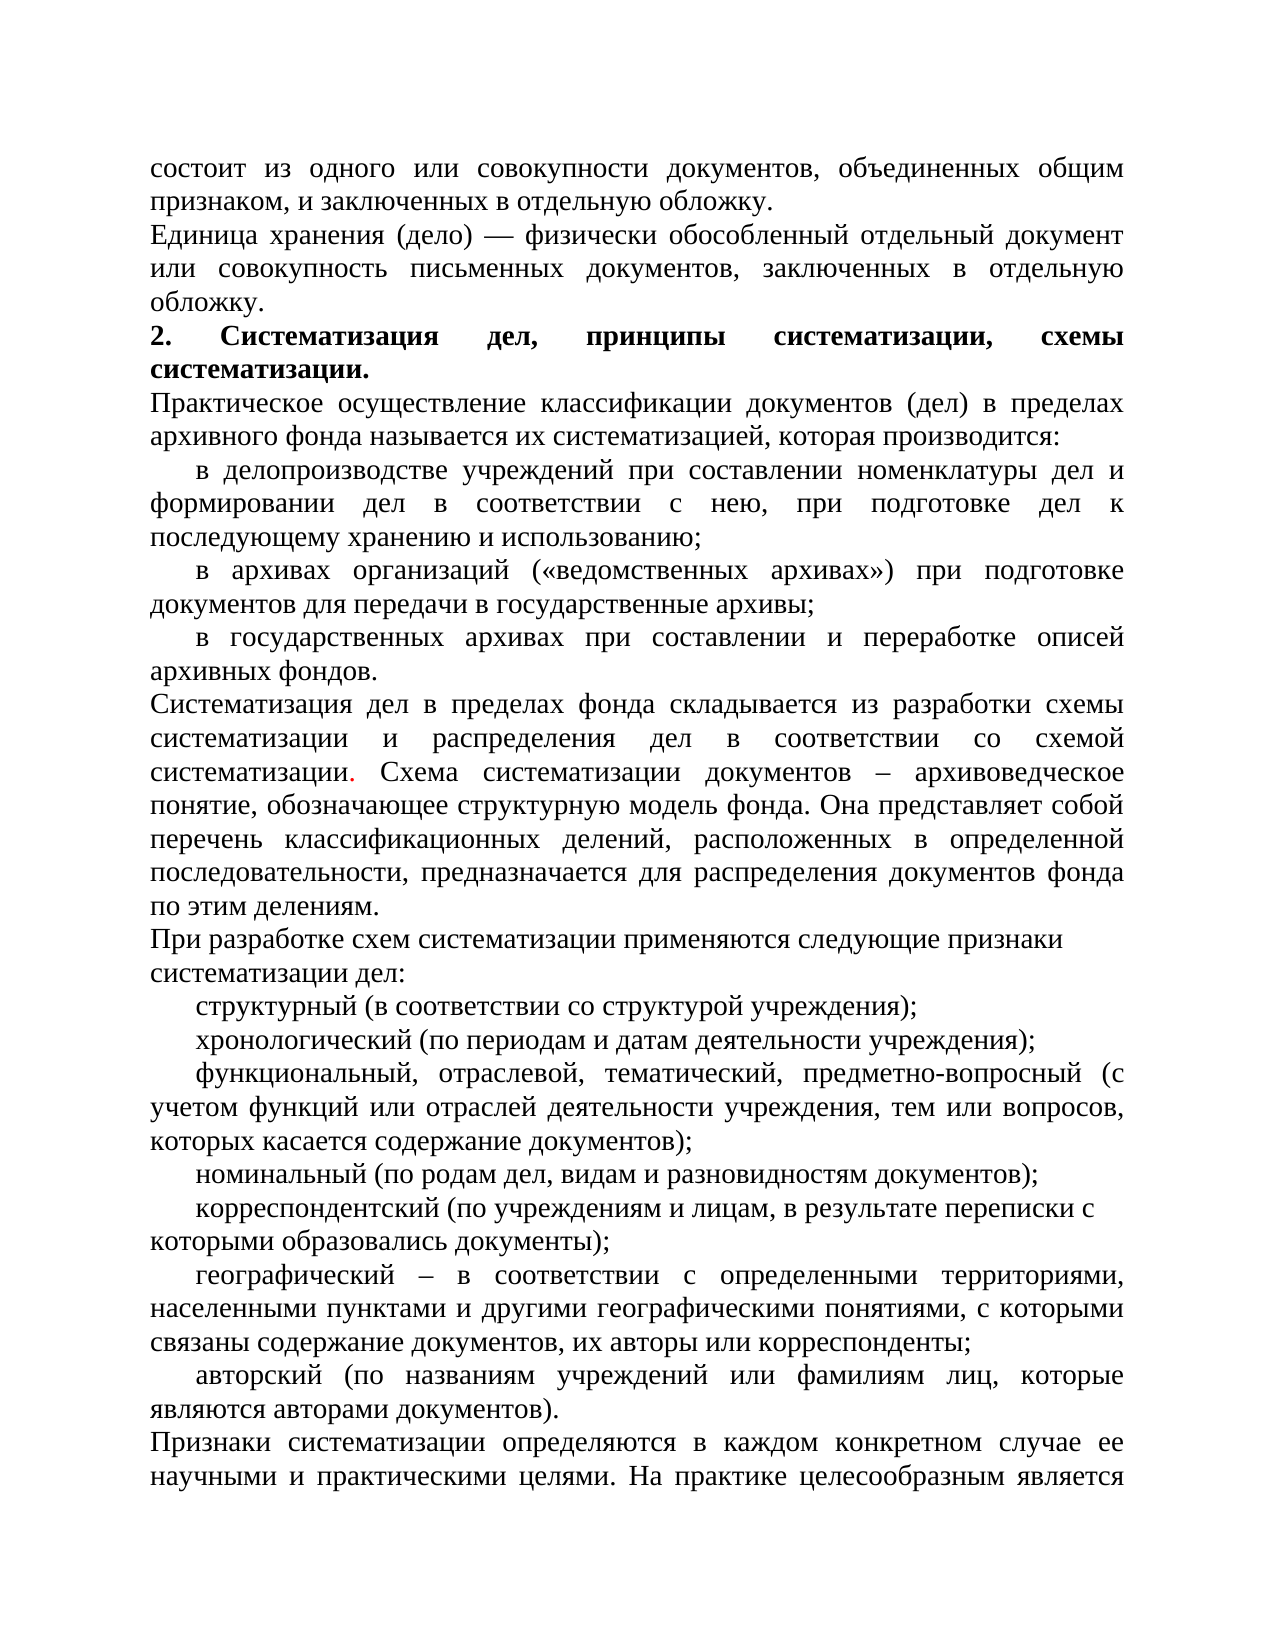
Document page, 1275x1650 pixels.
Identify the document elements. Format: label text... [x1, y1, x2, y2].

text корреспондентский (по учреждениям и лицам, в результате переписки с [150, 1190, 1125, 1223]
text функциональный, отраслевой, тематический, предметно-вопросный (с учетом функций или отраслей деятельности учреждения, тем или вопросов, которых касается содержание документов); [150, 1056, 1125, 1156]
text которыми образовались документы); [150, 1223, 1125, 1257]
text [150, 1424, 1125, 1492]
text 2. Систематизация дел, принципы систематизации, схемы систематизации. [150, 318, 1125, 385]
text в государственных архивах при составлении и переработке описей архивных фондов. [150, 619, 1125, 687]
text номинальный (по родам дел, видам и разновидностям документов); [150, 1156, 1125, 1190]
text авторский (по названиям учреждений или фамилиям лиц, которые являются авторами документов). [150, 1357, 1125, 1424]
text структурный (в соответствии со структурой учреждения); [150, 988, 1125, 1022]
text Единица хранения (дело) — физически обособленный отдельный документ или совокупность письменных документов, заключенных в отдельную обложку. [150, 217, 1125, 318]
text в делопроизводстве учреждений при составлении номенклатуры дел и формировании дел в соответствии с нею, при подготовке дел к последующему хранению и использованию; [150, 452, 1125, 552]
text Систематизация дел в пределах фонда складывается из разработки схемы систематизации и распределения дел в соответствии со схемой систематизации. Схема систематизации документов – архивоведческое понятие, обозначающее структурную модель фонда. Она представляет собой перечень классификационных делений, расположенных в определенной последовательности, предназначается для распределения документов фонда по этим делениям. [150, 687, 1125, 921]
text систематизации дел: [150, 955, 1125, 988]
text в архивах организаций («ведомственных архивах») при подготовке документов для передачи в государственные архивы; [150, 552, 1125, 619]
text При разработке схем систематизации применяются следующие признаки [150, 921, 1125, 955]
text Практическое осуществление классификации документов (дел) в пределах архивного фонда называется их систематизацией, которая производится: [150, 385, 1125, 452]
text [150, 150, 1125, 217]
text географический – в соответствии с определенными территориями, населенными пунктами и другими географическими понятиями, с которыми связаны содержание документов, их авторы или корреспонденты; [150, 1257, 1125, 1357]
text хронологический (по периодам и датам деятельности учреждения); [150, 1022, 1125, 1056]
